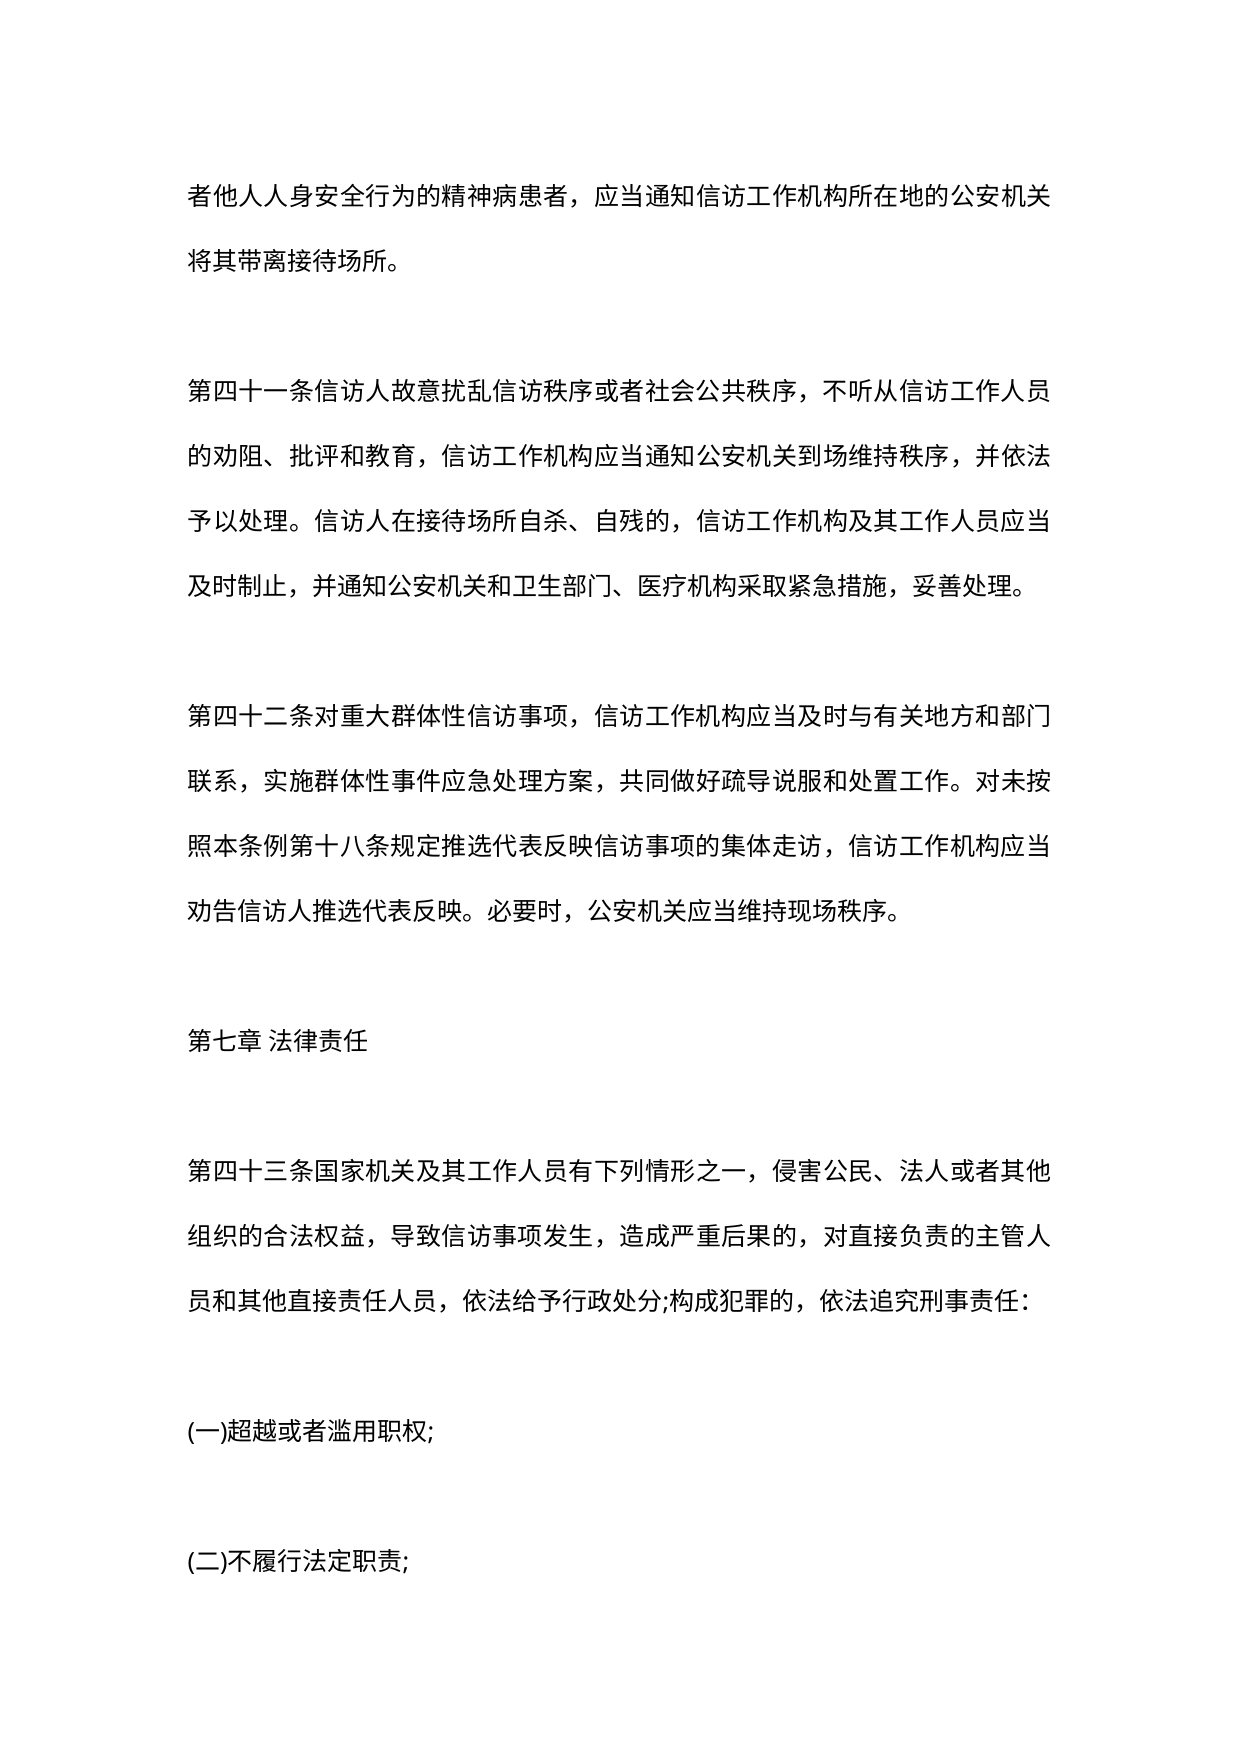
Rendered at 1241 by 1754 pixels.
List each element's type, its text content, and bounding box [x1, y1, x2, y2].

text 第四十三条国家机关及其工作人员有下列情形之一，侵害公民、法人或者其他组织的合法权益，导致信访事项发生，造成严重后果的，对直接负责的主管人员和其他直接责任人员，依法给予行政处分;构成犯罪的，依法追究刑事责任： [187, 1137, 1053, 1332]
text 第七章 法律责任 [187, 1007, 1053, 1072]
text 第四十二条对重大群体性信访事项，信访工作机构应当及时与有关地方和部门联系，实施群体性事件应急处理方案，共同做好疏导说服和处置工作。对未按照本条例第十八条规定推选代表反映信访事项的集体走访，信访工作机构应当劝告信访人推选代表反映。必要时，公安机关应当维持现场秩序。 [187, 682, 1053, 942]
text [187, 162, 1053, 292]
text (二)不履行法定职责; [187, 1527, 1053, 1592]
text (一)超越或者滥用职权; [187, 1397, 1053, 1462]
text 第四十一条信访人故意扰乱信访秩序或者社会公共秩序，不听从信访工作人员的劝阻、批评和教育，信访工作机构应当通知公安机关到场维持秩序，并依法予以处理。信访人在接待场所自杀、自残的，信访工作机构及其工作人员应当及时制止，并通知公安机关和卫生部门、医疗机构采取紧急措施，妥善处理。 [187, 357, 1053, 617]
